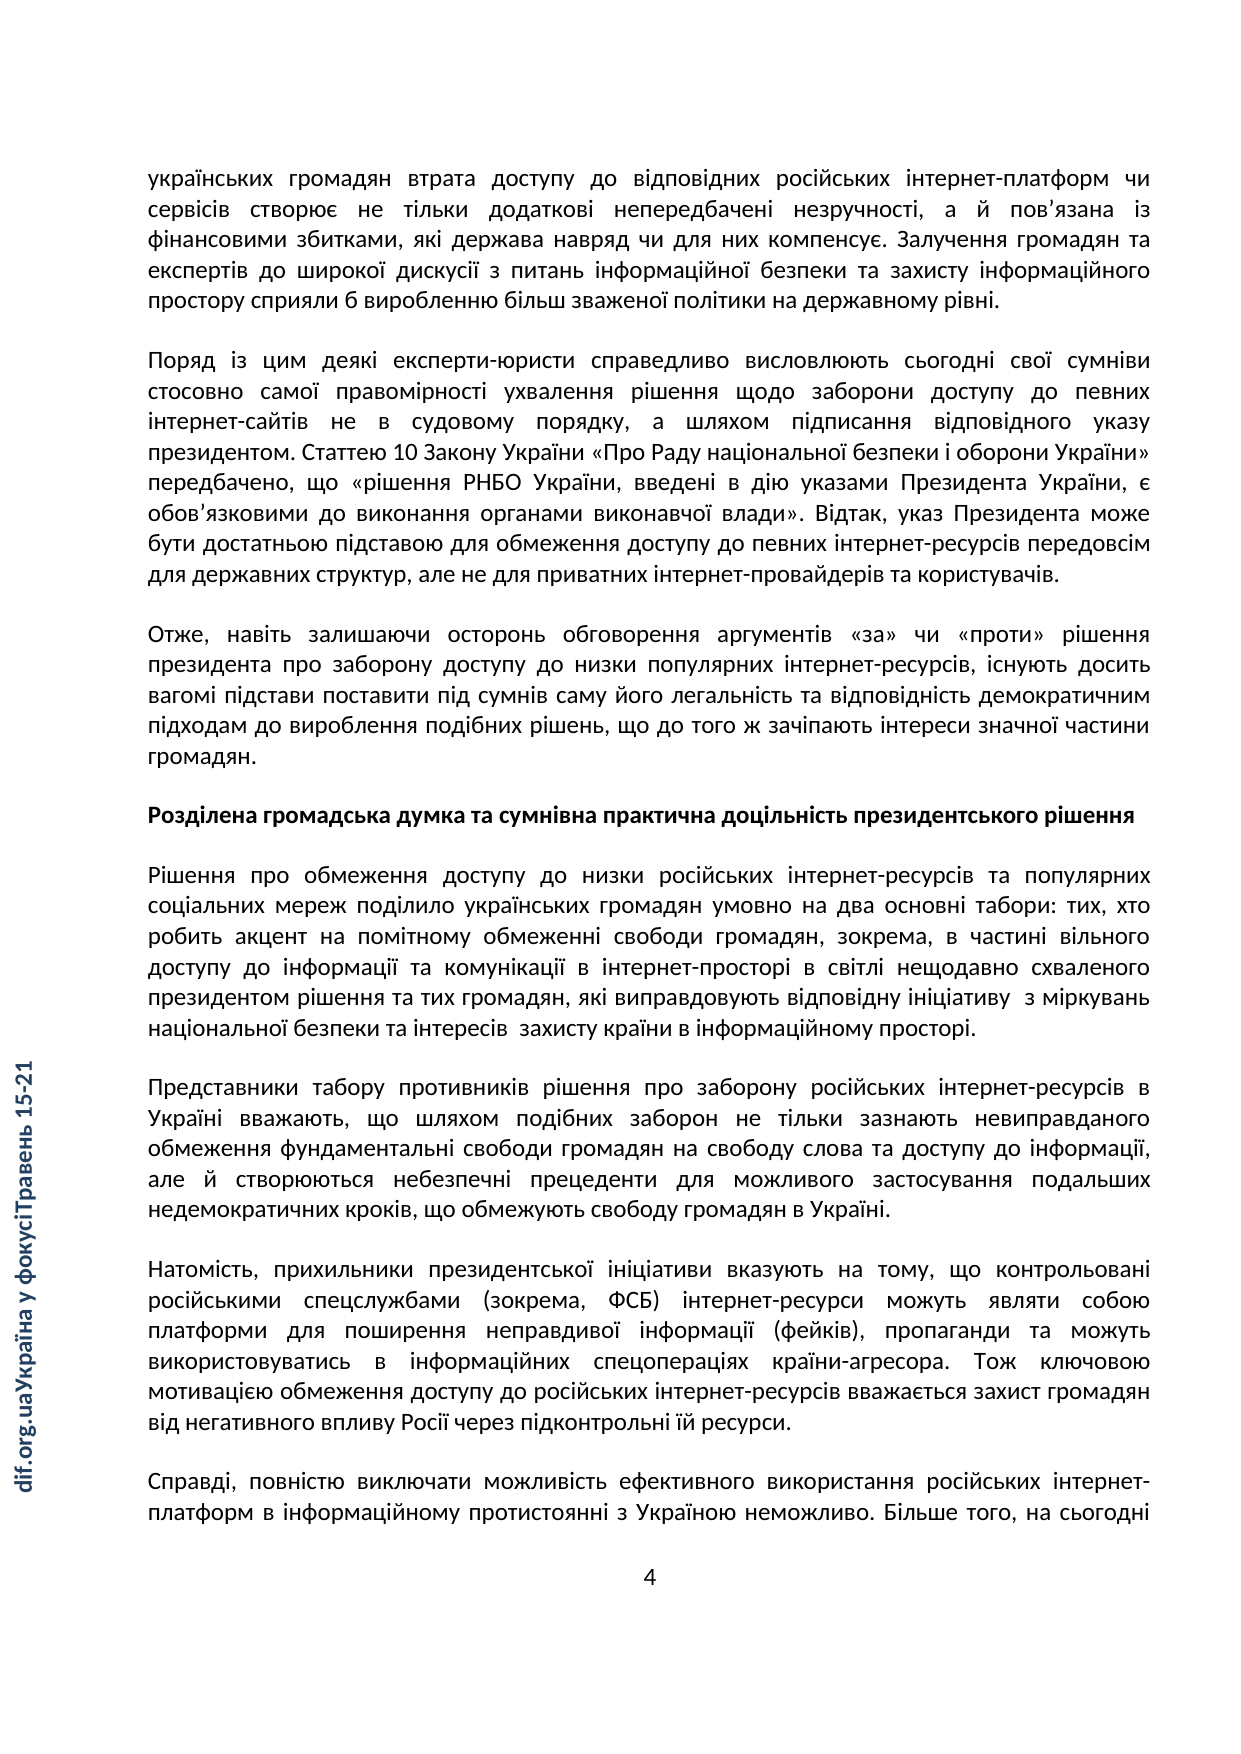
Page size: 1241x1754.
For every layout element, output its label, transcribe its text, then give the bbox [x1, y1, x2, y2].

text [148, 163, 1152, 315]
text Розділена громадська думка та сумнівна практична доцільність президентського рішення [148, 799, 1152, 830]
text Натомість, прихильники президентської ініціативи вказують на тому, що контрольовані російськими спецслужбами (зокрема, ФСБ) інтернет-ресурси можуть являти собою платформи для поширення неправдивої інформації (фейків), пропаганди та можуть використовуватись в інформаційних спецопераціях країни-агресора. Тож ключовою мотивацією обмеження доступу до російських інтернет-ресурсів вважається захист громадян від негативного впливу Росії через підконтрольні їй ресурси. [148, 1253, 1152, 1436]
text Представники табору противників рішення про заборону російських інтернет-ресурсів в Україні вважають, що шляхом подібних заборон не тільки зазнають невиправданого обмеження фундаментальні свободи громадян на свободу слова та доступу до інформації, але й створюються небезпечні прецеденти для можливого застосування подальших недемократичних кроків, що обмежують свободу громадян в Україні. [148, 1071, 1152, 1224]
text Рішення про обмеження доступу до низки російських інтернет-ресурсів та популярних соціальних мереж поділило українських громадян умовно на два основні табори: тих, хто робить акцент на помітному обмеженні свободи громадян, зокрема, в частині вільного доступу до інформації та комунікації в інтернет-просторі в світлі нещодавно схваленого президентом рішення та тих громадян, які виправдовують відповідну ініціативу з міркувань національної безпеки та інтересів захисту країни в інформаційному просторі. [148, 859, 1152, 1042]
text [148, 1466, 1152, 1527]
text Отже, навіть залишаючи осторонь обговорення аргументів «за» чи «проти» рішення президента про заборону доступу до низки популярних інтернет-ресурсів, існують досить вагомі підстави поставити під сумнів саму його легальність та відповідність демократичним підходам до вироблення подібних рішень, що до того ж зачіпають інтереси значної частини громадян. [148, 618, 1152, 770]
text Поряд із цим деякі експерти-юристи справедливо висловлюють сьогодні свої сумніви стосовно самої правомірності ухвалення рішення щодо заборони доступу до певних інтернет-сайтів не в судовому порядку, а шляхом підписання відповідного указу президентом. Статтею 10 Закону України «Про Раду національної безпеки і оборони України» передбачено, що «рішення РНБО України, введені в дію указами Президента України, є обов’язковими до виконання органами виконавчої влади». Відтак, указ Президента може бути достатньою підставою для обмеження доступу до певних інтернет-ресурсів передовсім для державних структур, але не для приватних інтернет-провайдерів та користувачів. [148, 344, 1152, 588]
